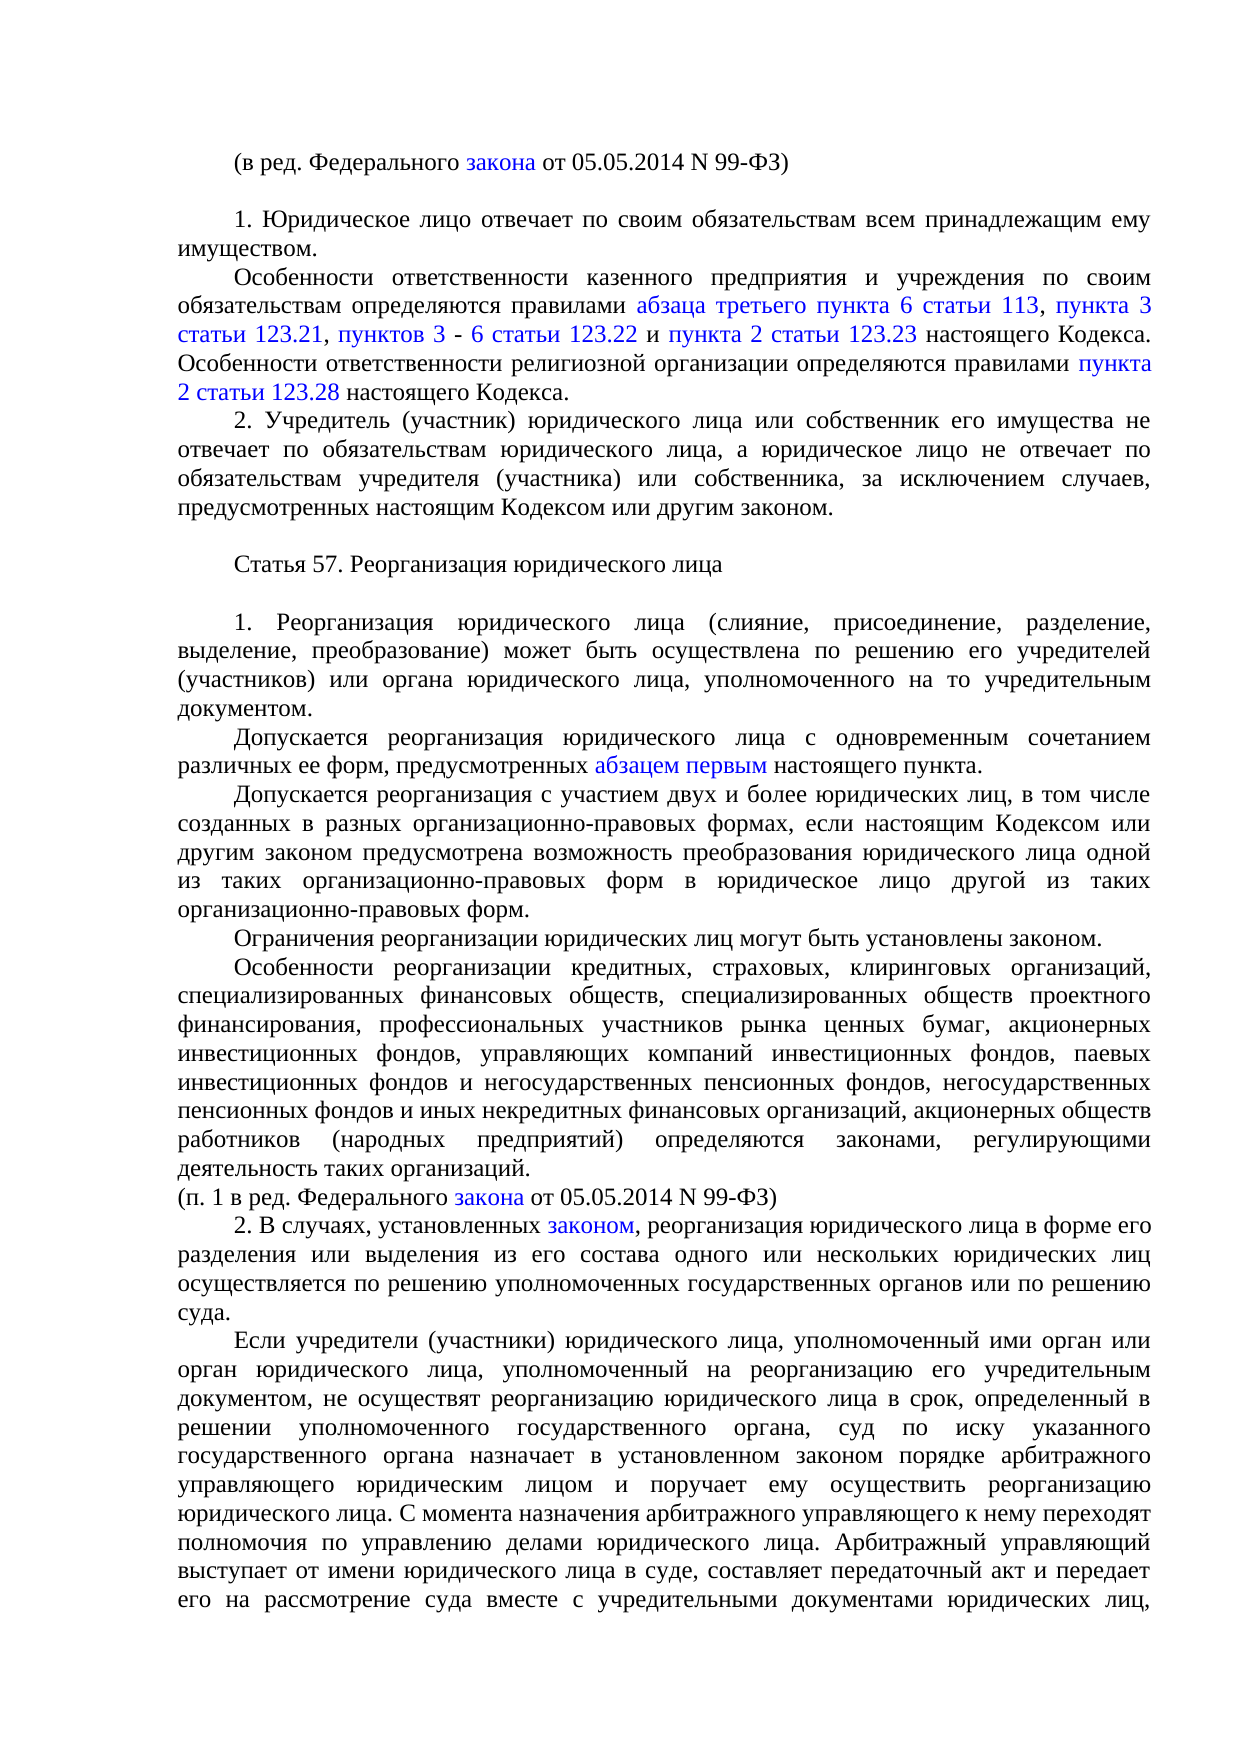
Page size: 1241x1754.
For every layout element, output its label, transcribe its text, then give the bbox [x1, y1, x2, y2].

text Допускается реорганизация юридического лица с одновременным сочетанием различных ее форм, предусмотренных абзацем первым настоящего пункта. [177, 722, 1152, 779]
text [177, 1326, 1152, 1613]
text Особенности реорганизации кредитных, страховых, клиринговых организаций, специализированных финансовых обществ, специализированных обществ проектного финансирования, профессиональных участников рынка ценных бумаг, акционерных инвестиционных фондов, управляющих компаний инвестиционных фондов, паевых инвестиционных фондов и негосударственных пенсионных фондов, негосударственных пенсионных фондов и иных некредитных финансовых организаций, акционерных обществ работников (народных предприятий) определяются законами, регулирующими деятельность таких организаций. [177, 952, 1152, 1182]
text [177, 147, 1152, 176]
text 1. Юридическое лицо отвечает по своим обязательствам всем принадлежащим ему имуществом. [177, 204, 1152, 262]
text 2. Учредитель (участник) юридического лица или собственник его имущества не отвечает по обязательствам юридического лица, а юридическое лицо не отвечает по обязательствам учредителя (участника) или собственника, за исключением случаев, предусмотренных настоящим Кодексом или другим законом. [177, 406, 1152, 521]
text (п. 1 в ред. Федерального закона от 05.05.2014 N 99-ФЗ) [177, 1182, 1152, 1211]
text Статья 57. Реорганизация юридического лица [177, 549, 1152, 578]
text Допускается реорганизация с участием двух и более юридических лиц, в том числе созданных в разных организационно-правовых формах, если настоящим Кодексом или другим законом предусмотрена возможность преобразования юридического лица одной из таких организационно-правовых форм в юридическое лицо другой из таких организационно-правовых форм. [177, 779, 1152, 923]
text 2. В случаях, установленных законом, реорганизация юридического лица в форме его разделения или выделения из его состава одного или нескольких юридических лиц осуществляется по решению уполномоченных государственных органов или по решению суда. [177, 1211, 1152, 1326]
text 1. Реорганизация юридического лица (слияние, присоединение, разделение, выделение, преобразование) может быть осуществлена по решению его учредителей (участников) или органа юридического лица, уполномоченного на то учредительным документом. [177, 607, 1152, 722]
text Ограничения реорганизации юридических лиц могут быть установлены законом. [177, 923, 1152, 952]
text Особенности ответственности казенного предприятия и учреждения по своим обязательствам определяются правилами абзаца третьего пункта 6 статьи 113, пункта 3 статьи 123.21, пунктов 3 - 6 статьи 123.22 и пункта 2 статьи 123.23 настоящего Кодекса. Особенности ответственности религиозной организации определяются правилами пункта 2 статьи 123.28 настоящего Кодекса. [177, 262, 1152, 406]
